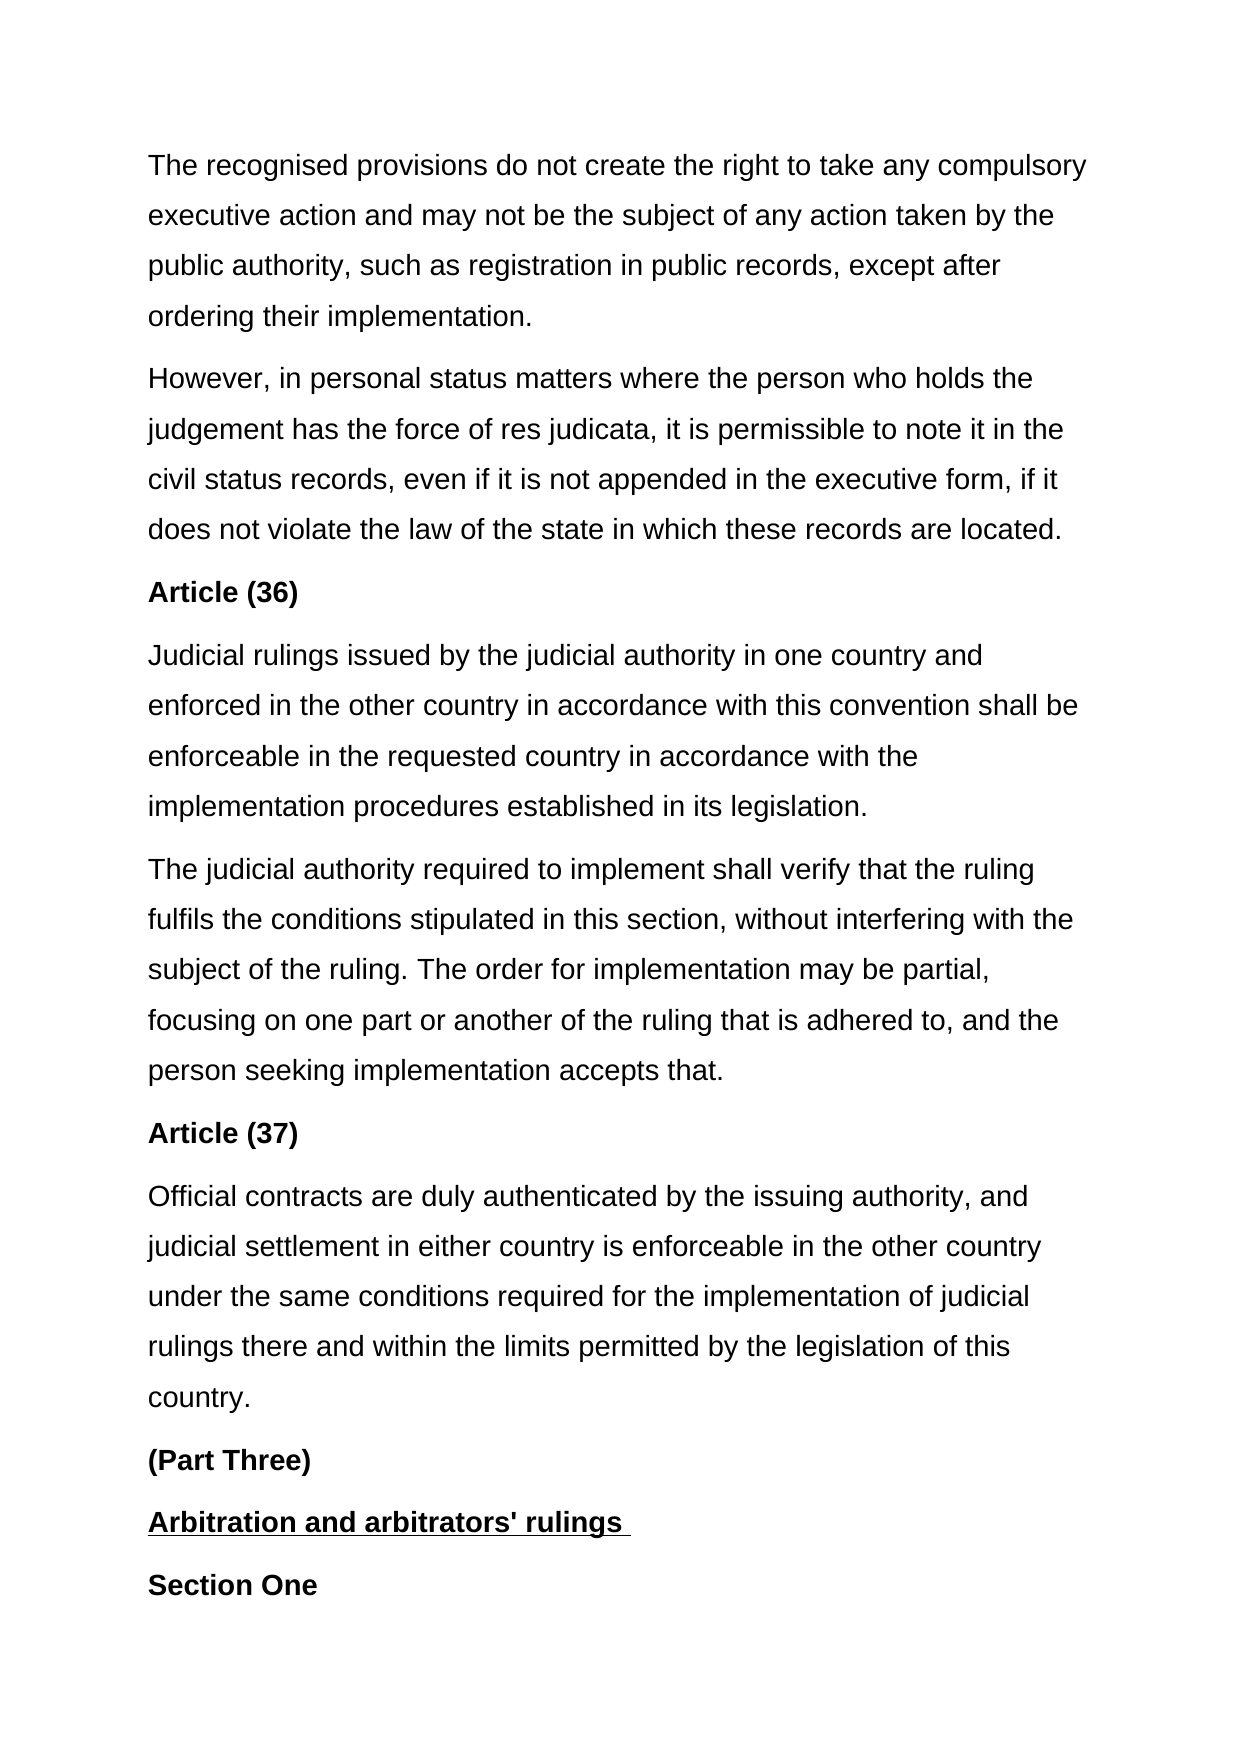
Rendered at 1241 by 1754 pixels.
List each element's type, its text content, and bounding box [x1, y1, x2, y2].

text (Part Three) [148, 1443, 1093, 1476]
text The judicial authority required to implement shall verify that the ruling fulfils the conditions stipulated in this section, without interfering with the subject of the ruling. The order for implementation may be partial, focusing on one part or another of the ruling that is adhered to, and the person seeking implementation accepts that. [148, 852, 1093, 1086]
text The recognised provisions do not create the right to take any compulsory executive action and may not be the subject of any action taken by the public authority, such as registration in public records, except after ordering their implementation. [148, 148, 1093, 332]
text Section One [148, 1568, 1093, 1602]
text Article (37) [148, 1116, 1093, 1149]
text Official contracts are duly authenticated by the issuing authority, and judicial settlement in either country is enforceable in the other country under the same conditions required for the implementation of judicial rulings there and within the limits permitted by the legislation of this country. [148, 1178, 1093, 1413]
text Judicial rulings issued by the judicial authority in one country and enforced in the other country in accordance with this convention shall be enforceable in the requested country in accordance with the implementation procedures established in its legislation. [148, 638, 1093, 822]
text Article (36) [148, 575, 1093, 609]
text Arbitration and arbitrators' rulings [148, 1505, 1093, 1539]
text However, in personal status matters where the person who holds the judgement has the force of res judicata, it is permissible to note it in the civil status records, even if it is not appended in the executive form, if it does not violate the law of the state in which these records are located. [148, 361, 1093, 546]
